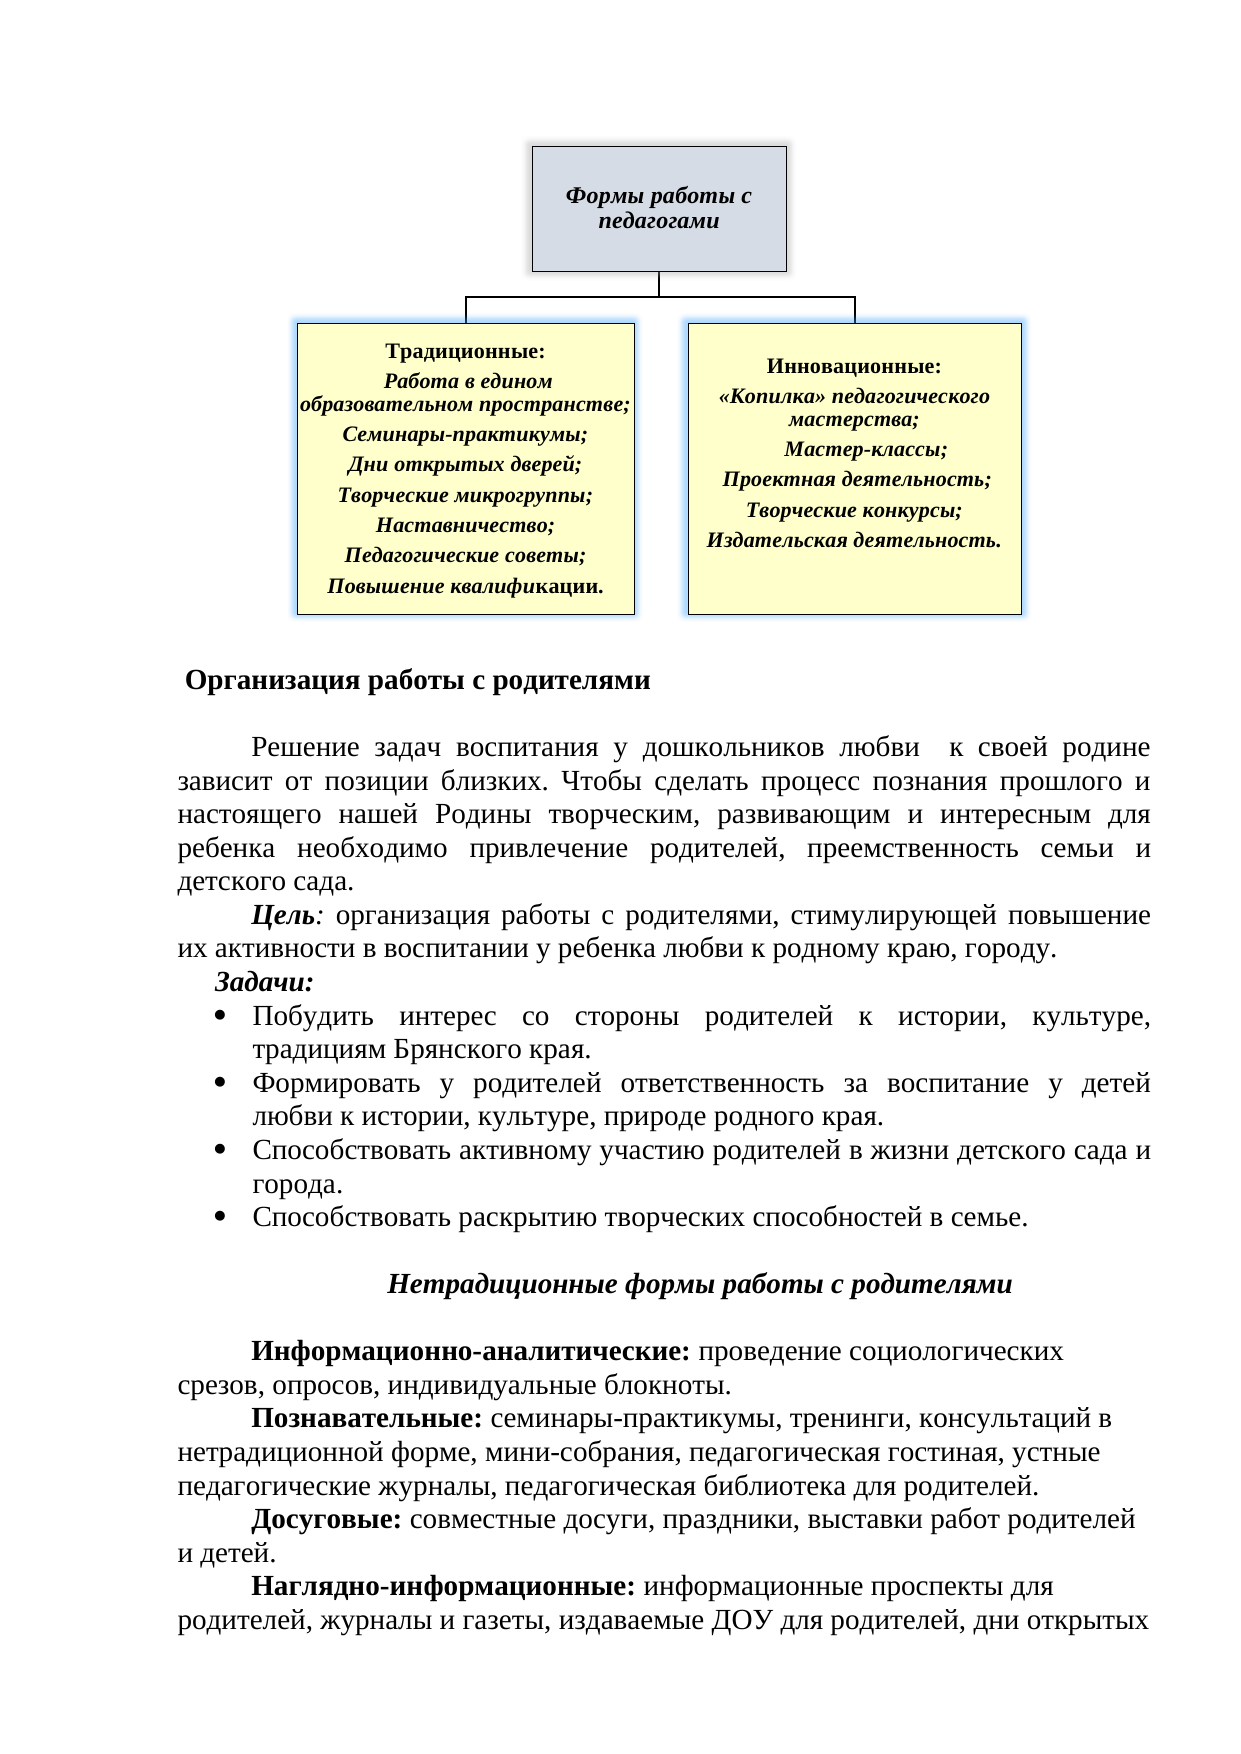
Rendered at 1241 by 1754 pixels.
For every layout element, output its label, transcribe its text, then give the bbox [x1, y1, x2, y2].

text Задачи: [177, 964, 1152, 998]
list Побудить интерес со стороны родителей к истории, культуре, традициям Брянского края. [215, 998, 1152, 1065]
list Формировать у родителей ответственность за воспитание у детей любви к истории, культуре, природе родного края. [215, 1065, 1152, 1132]
text Цель: организация работы с родителями, стимулирующей повышение их активности в воспитании у ребенка любви к родному краю, городу. [177, 897, 1152, 964]
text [177, 1568, 1152, 1635]
list Способствовать активному участию родителей в жизни детского сада и города. [215, 1132, 1152, 1199]
text Организация работы с родителями [177, 662, 1152, 696]
text Досуговые: совместные досуги, праздники, выставки работ родителей и детей. [177, 1501, 1152, 1568]
list Способствовать раскрытию творческих способностей в семье. [215, 1199, 1152, 1233]
text Информационно-аналитические: проведение социологических срезов, опросов, индивидуальные блокноты. [177, 1333, 1152, 1401]
text Познавательные: семинары-практикумы, тренинги, консультаций в нетрадиционной форме, мини-собрания, педагогическая гостиная, устные педагогические журналы, педагогическая библиотека для родителей. [177, 1401, 1152, 1501]
text Решение задач воспитания у дошкольников любви к своей родине зависит от позиции близких. Чтобы сделать процесс познания прошлого и настоящего нашей Родины творческим, развивающим и интересным для ребенка необходимо привлечение родителей, преемственность семьи и детского сада. [177, 729, 1152, 897]
text Нетрадиционные формы работы с родителями [177, 1266, 1152, 1300]
